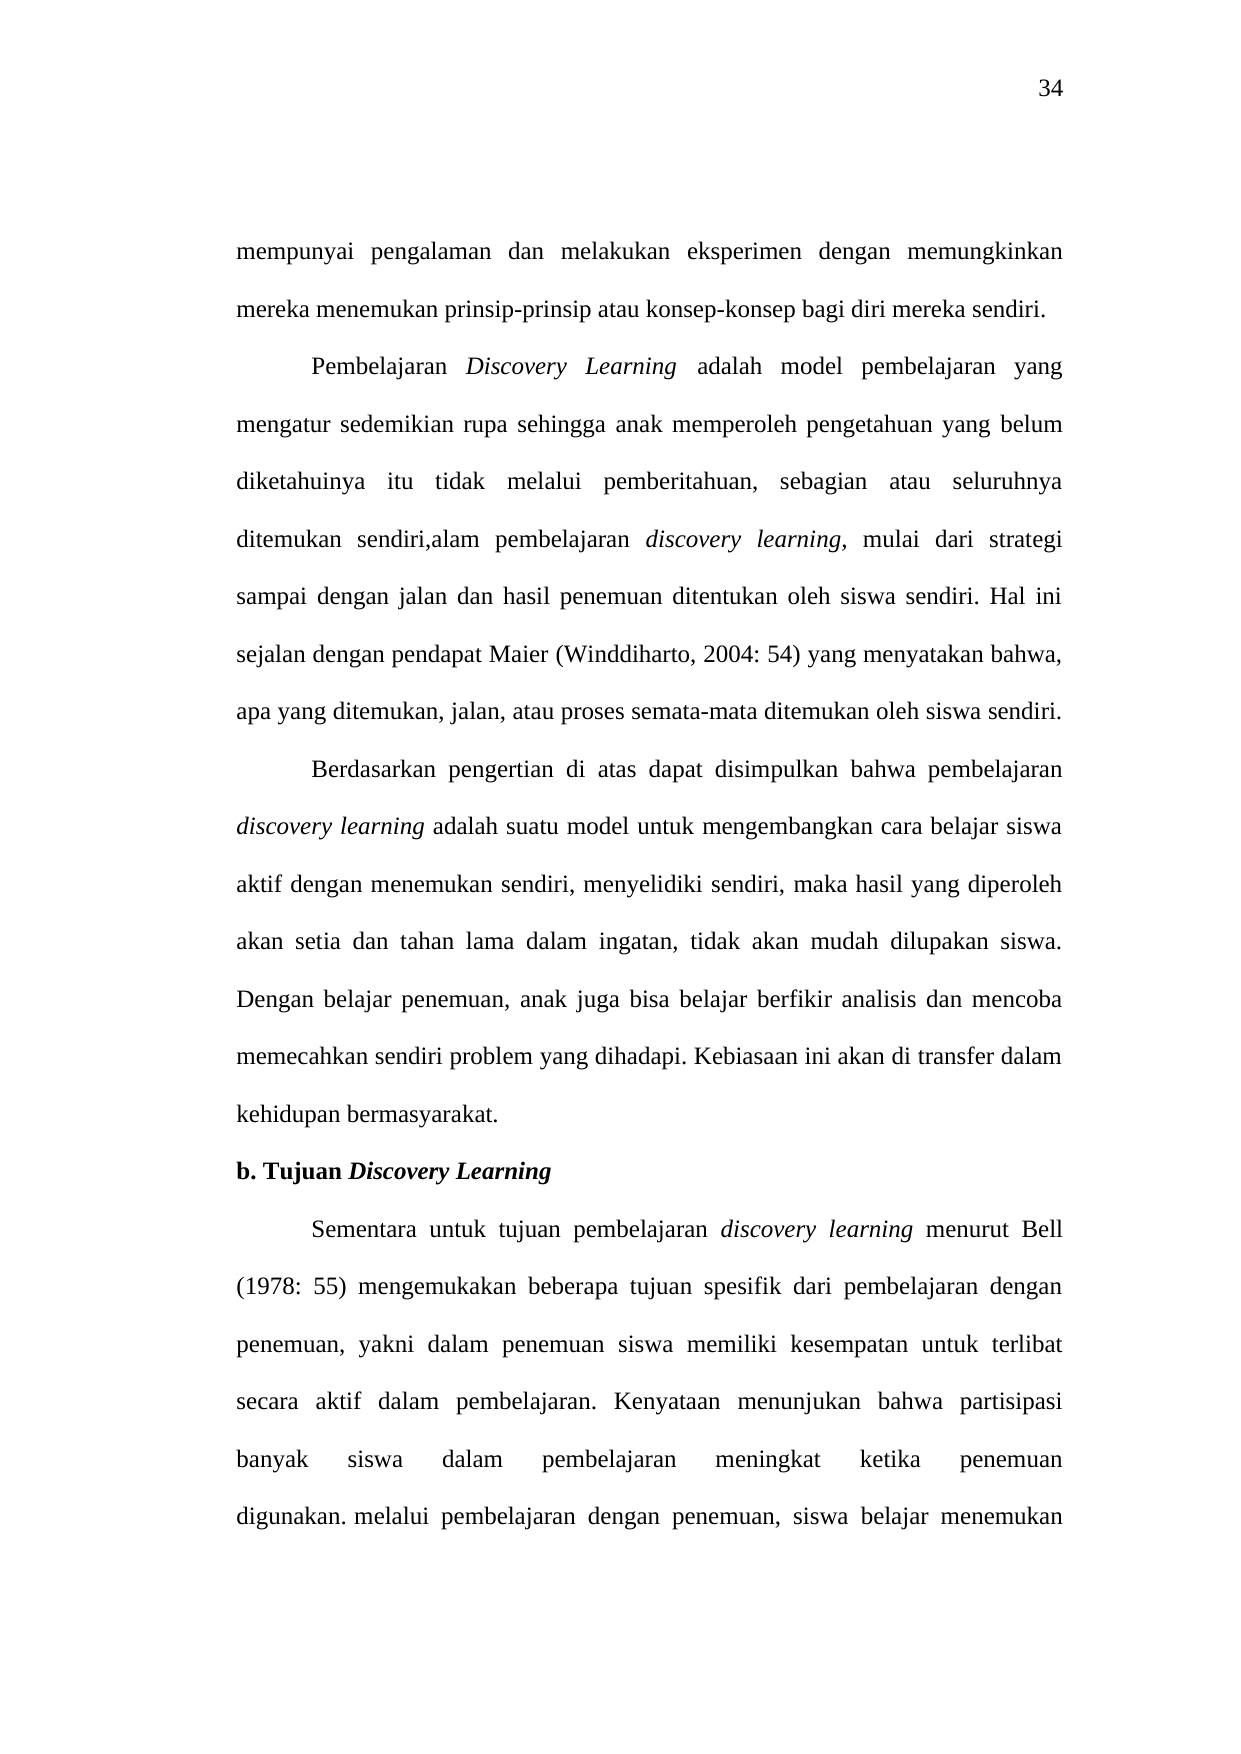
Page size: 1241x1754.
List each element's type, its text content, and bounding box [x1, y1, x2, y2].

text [236, 236, 1063, 322]
text Pembelajaran Discovery Learning adalah model pembelajaran yang mengatur sedemikian rupa sehingga anak memperoleh pengetahuan yang belum diketahuinya itu tidak melalui pemberitahuan, sebagian atau seluruhnya ditemukan sendiri,alam pembelajaran discovery learning, mulai dari strategi sampai dengan jalan dan hasil penemuan ditentukan oleh siswa sendiri. Hal ini sejalan dengan pendapat Maier (Winddiharto, 2004: 54) yang menyatakan bahwa, apa yang ditemukan, jalan, atau proses semata-mata ditemukan oleh siswa sendiri. Berdasarkan pengertian di atas dapat disimpulkan bahwa pembelajaran discovery learning adalah suatu model untuk mengembangkan cara belajar siswa aktif dengan menemukan sendiri, menyelidiki sendiri, maka hasil yang diperoleh akan setia dan tahan lama dalam ingatan, tidak akan mudah dilupakan siswa. Dengan belajar penemuan, anak juga bisa belajar berfikir analisis dan mencoba memecahkan sendiri problem yang dihadapi. Kebiasaan ini akan di transfer dalam kehidupan bermasyarakat. [236, 351, 1063, 1127]
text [236, 1156, 1063, 1530]
